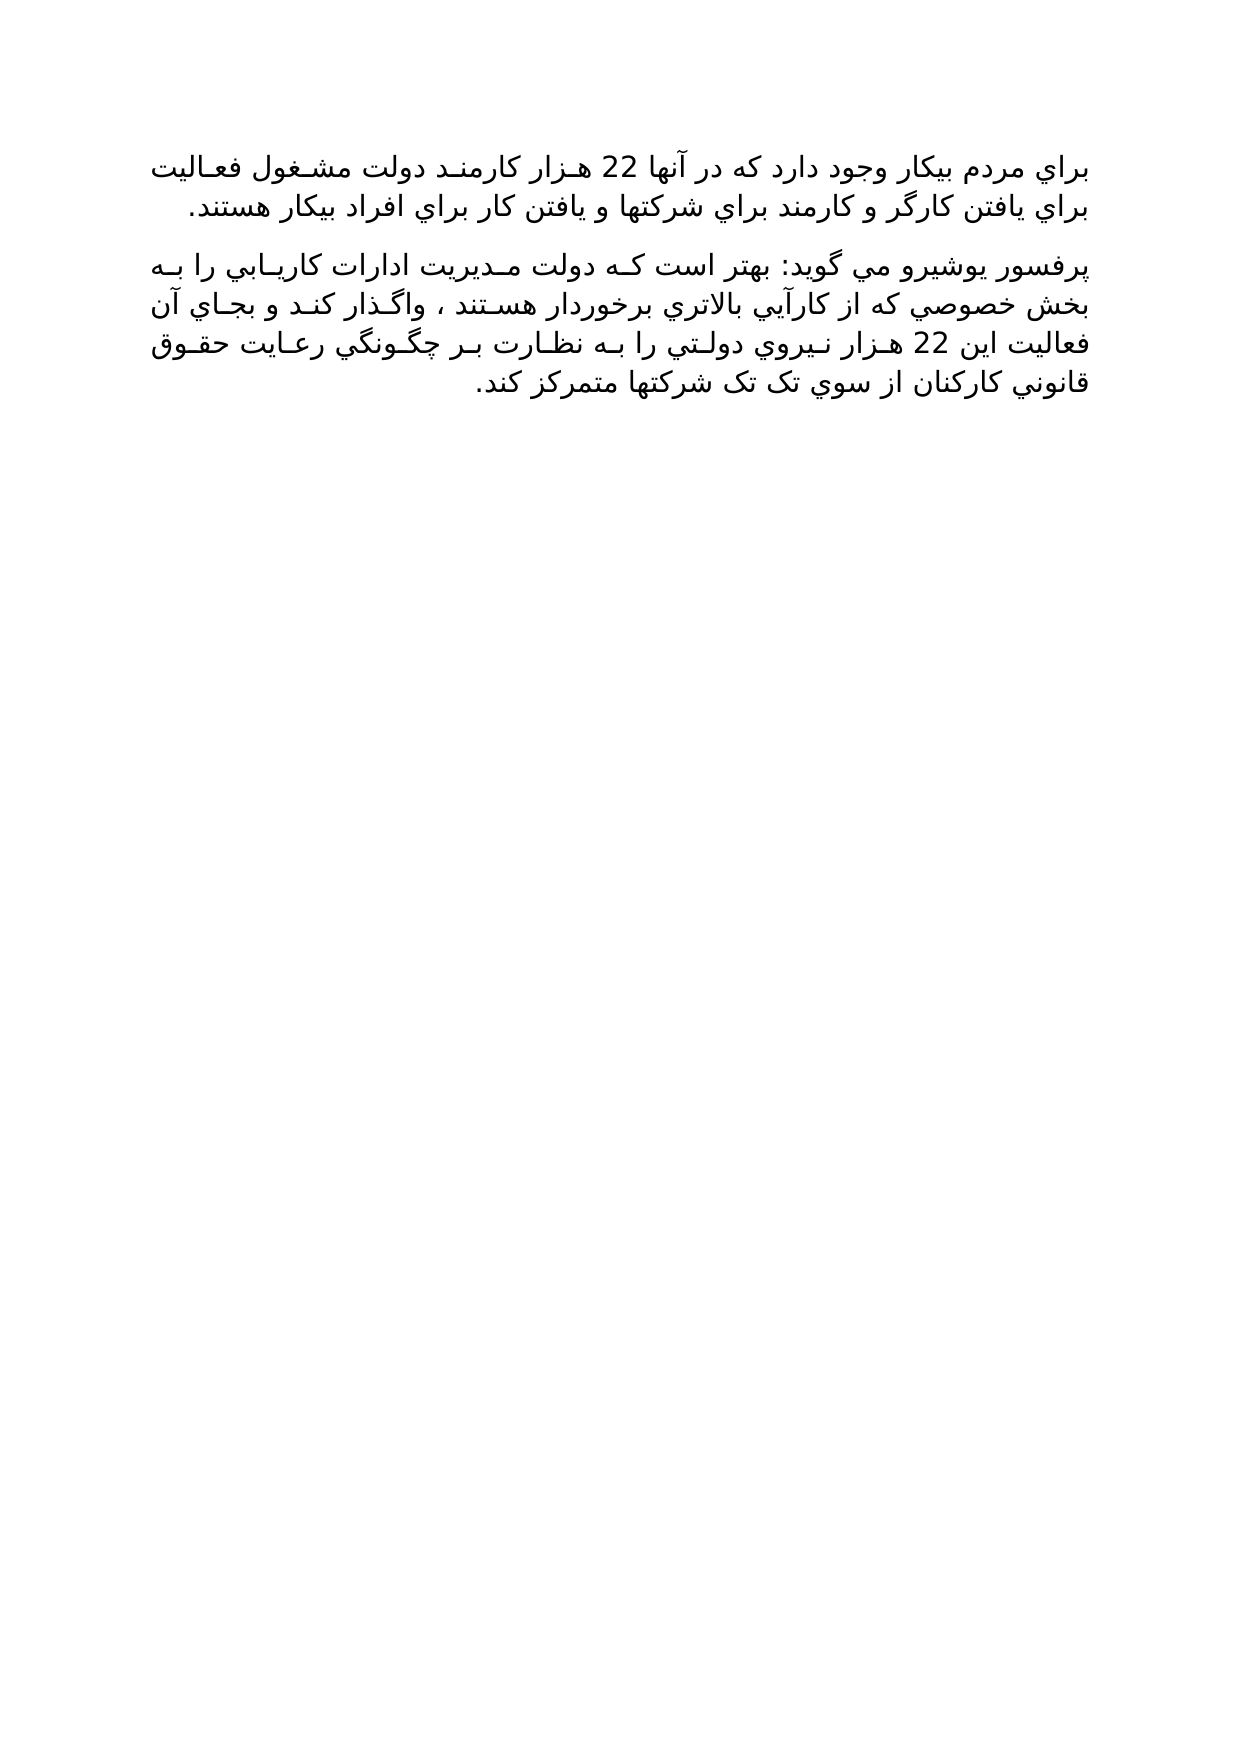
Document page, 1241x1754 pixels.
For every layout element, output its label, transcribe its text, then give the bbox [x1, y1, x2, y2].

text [150, 150, 1090, 223]
text پرفسور يوشيرو مي گويد: بهتر است که دولت مديريت ادارات کاريابي را به بخش خصوصي که از کارآيي بالاتري برخوردار هستند ، واگذار کند و بجاي آن فعاليت اين 22 هزار نيروي دولتي را به نظارت بر چگونگي رعايت حقوق قانوني کارکنان از سوي تک تک شرکتها متمرکز کند. [150, 249, 1090, 399]
